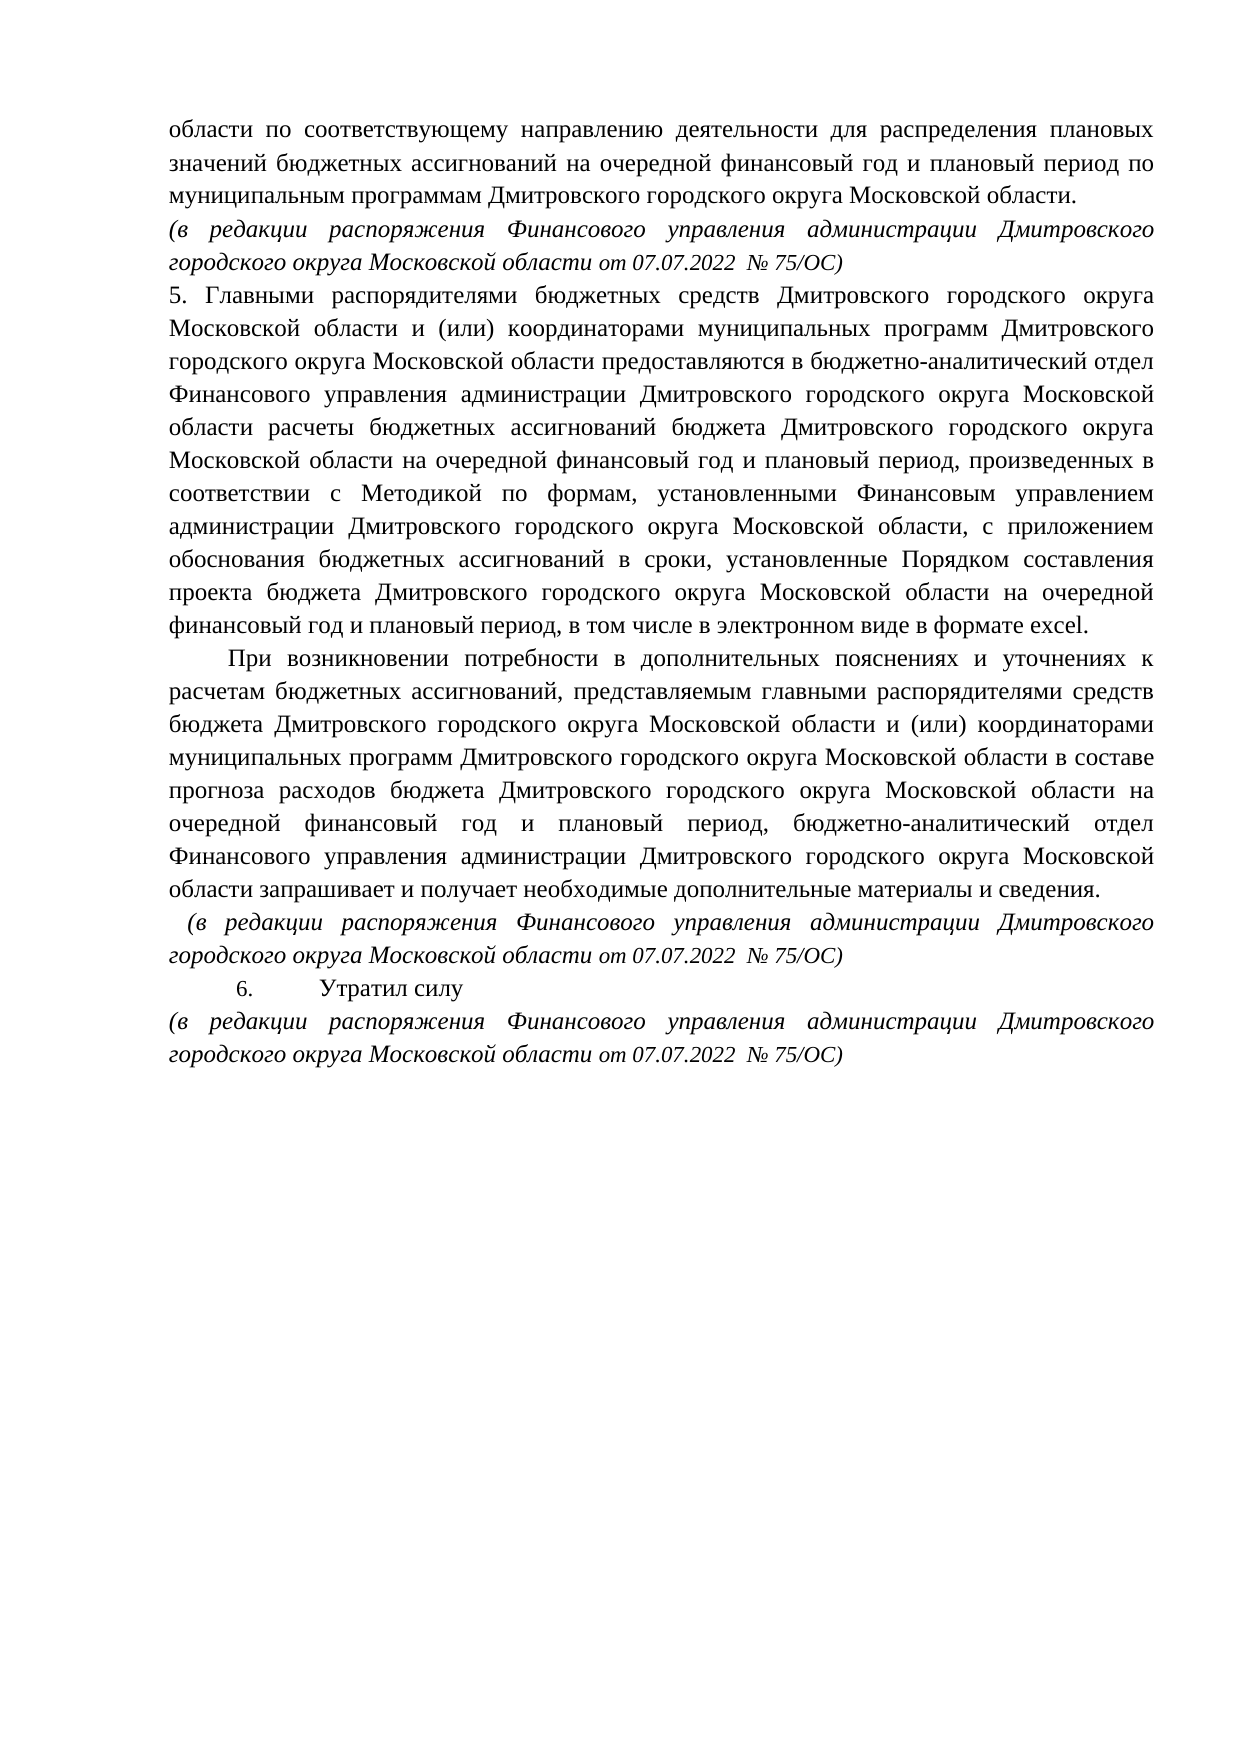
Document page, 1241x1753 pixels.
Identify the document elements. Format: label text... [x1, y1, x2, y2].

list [169, 114, 1155, 209]
text (в редакции распоряжения Финансового управления администрации Дмитровского городского округа Московской области от 07.07.2022 № 75/ОС) [169, 214, 1155, 275]
text 5. Главными распорядителями бюджетных средств Дмитровского городского округа Московской области и (или) координаторами муниципальных программ Дмитровского городского округа Московской области предоставляются в бюджетно-аналитический отдел Финансового управления администрации Дмитровского городского округа Московской области расчеты бюджетных ассигнований бюджета Дмитровского городского округа Московской области на очередной финансовый год и плановый период, произведенных в соответствии с Методикой по формам, установленными Финансовым управлением администрации Дмитровского городского округа Московской области, с приложением обоснования бюджетных ассигнований в сроки, установленные Порядком составления проекта бюджета Дмитровского городского округа Московской области на очередной финансовый год и плановый период, в том числе в электронном виде в формате excel. [169, 280, 1155, 639]
list Утратил силу [180, 973, 1155, 1002]
list (в редакции распоряжения Финансового управления администрации Дмитровского городского округа Московской области от 07.07.2022 № 75/ОС) [169, 1006, 1155, 1068]
text (в редакции распоряжения Финансового управления администрации Дмитровского городского округа Московской области от 07.07.2022 № 75/ОС) [169, 907, 1155, 969]
text При возникновении потребности в дополнительных пояснениях и уточнениях к расчетам бюджетных ассигнований, представляемым главными распорядителями средств бюджета Дмитровского городского округа Московской области и (или) координаторами муниципальных программ Дмитровского городского округа Московской области в составе прогноза расходов бюджета Дмитровского городского округа Московской области на очередной финансовый год и плановый период, бюджетно-аналитический отдел Финансового управления администрации Дмитровского городского округа Московской области запрашивает и получает необходимые дополнительные материалы и сведения. [169, 643, 1155, 903]
